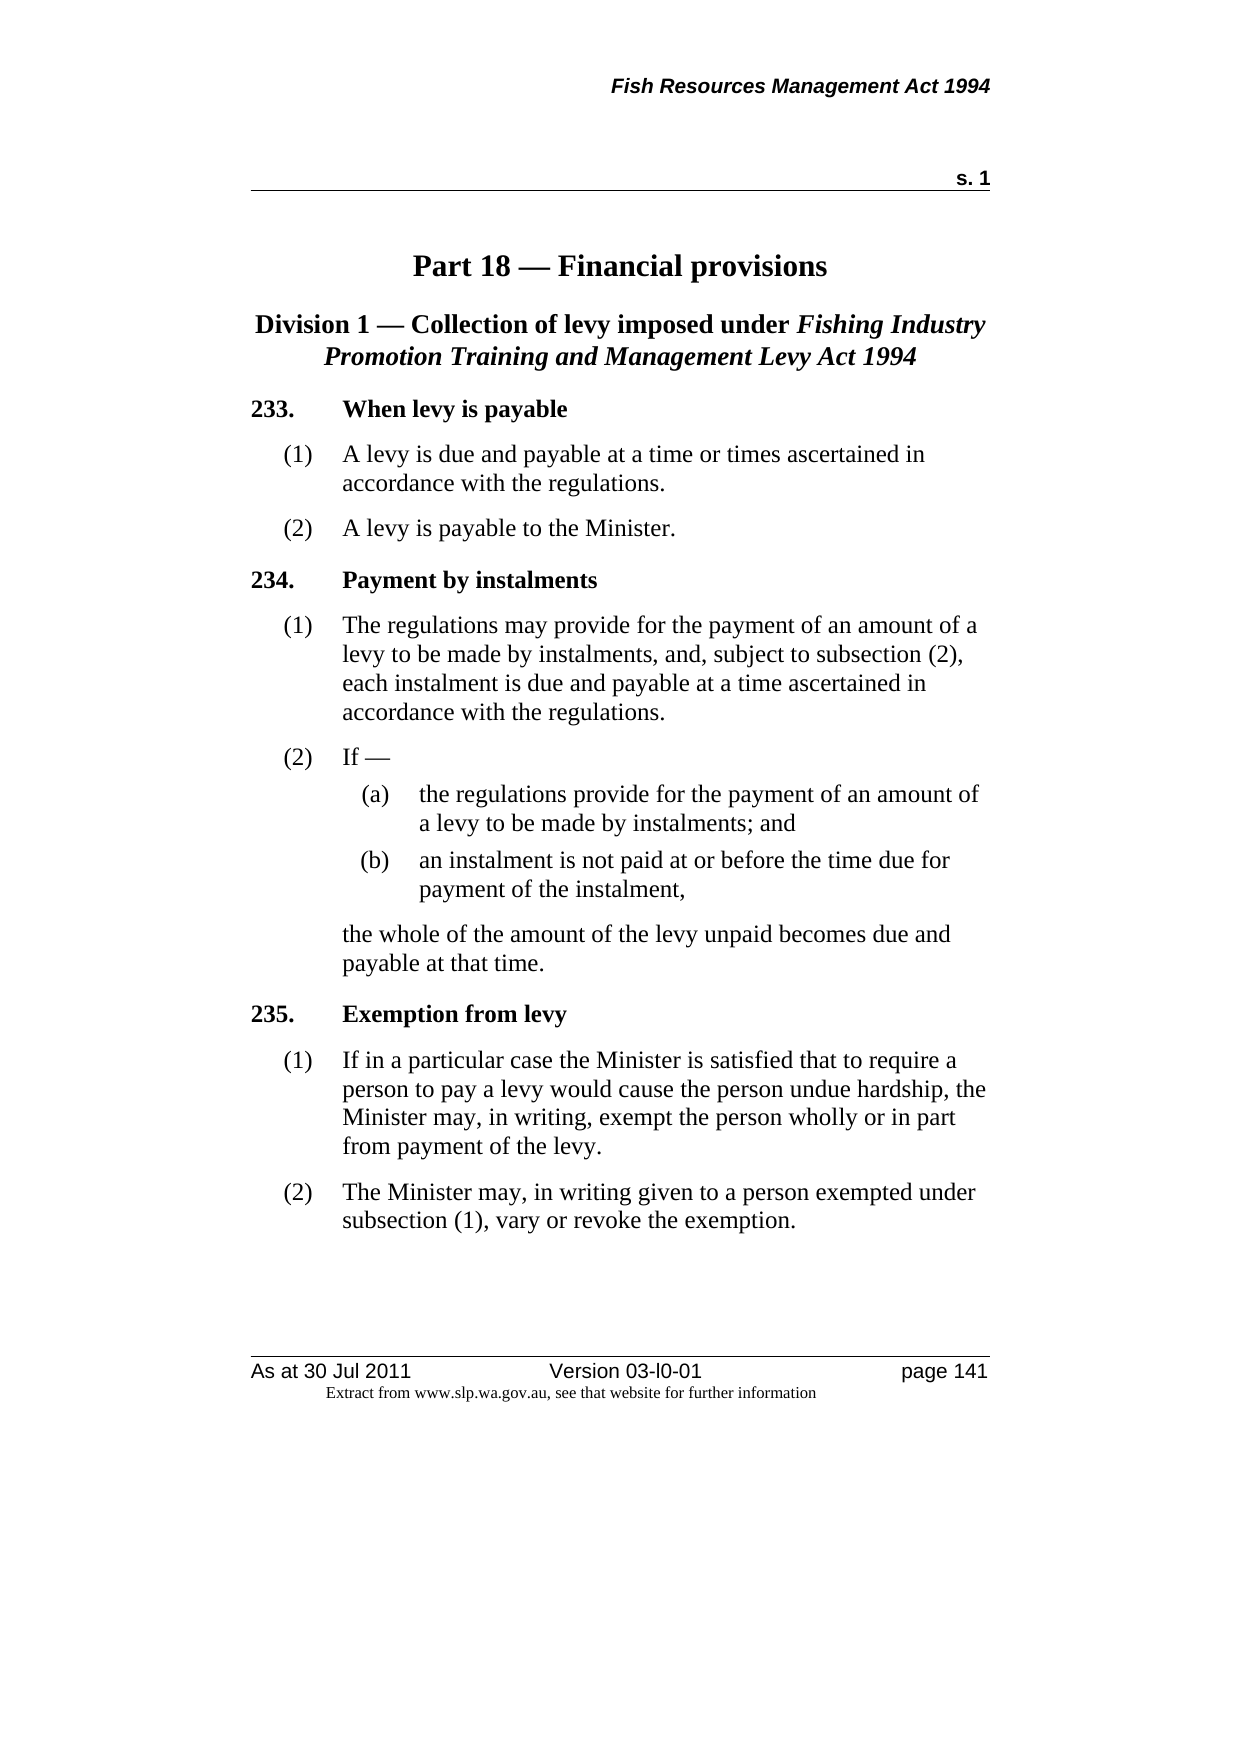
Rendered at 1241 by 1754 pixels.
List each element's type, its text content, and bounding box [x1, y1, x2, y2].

subtitle 233. When levy is payable [251, 394, 990, 422]
text (b) an instalment is not paid at or before the time due for payment of the instalment, [251, 845, 990, 902]
text (2) If — [251, 742, 990, 771]
text (1) The regulations may provide for the payment of an amount of a levy to be made by instalments, and, subject to subsection (2), each instalment is due and payable at a time ascertained in accordance with the regulations. [251, 610, 990, 725]
text (a) the regulations provide for the payment of an amount of a levy to be made by instalments; and [251, 779, 990, 837]
text the whole of the amount of the levy unpaid becomes due and payable at that time. [251, 919, 990, 977]
text (2) A levy is payable to the Minister. [251, 513, 990, 542]
subtitle 234. Payment by instalments [251, 565, 990, 594]
text (2) The Minister may, in writing given to a person exempted under subsection (1), vary or revoke the exemption. [251, 1177, 990, 1234]
subtitle 235. Exemption from levy [251, 999, 990, 1028]
subtitle Part 18 — Financial provisions [251, 247, 990, 283]
text (1) If in a particular case the Minister is satisfied that to require a person to pay a levy would cause the person undue hardship, the Minister may, in writing, exempt the person wholly or in part from payment of the levy. [251, 1045, 990, 1160]
subtitle Division 1 — Collection of levy imposed under Fishing Industry Promotion Training and Management Levy Act 1994 [251, 308, 990, 371]
text (1) A levy is due and payable at a time or times ascertained in accordance with the regulations. [251, 439, 990, 497]
